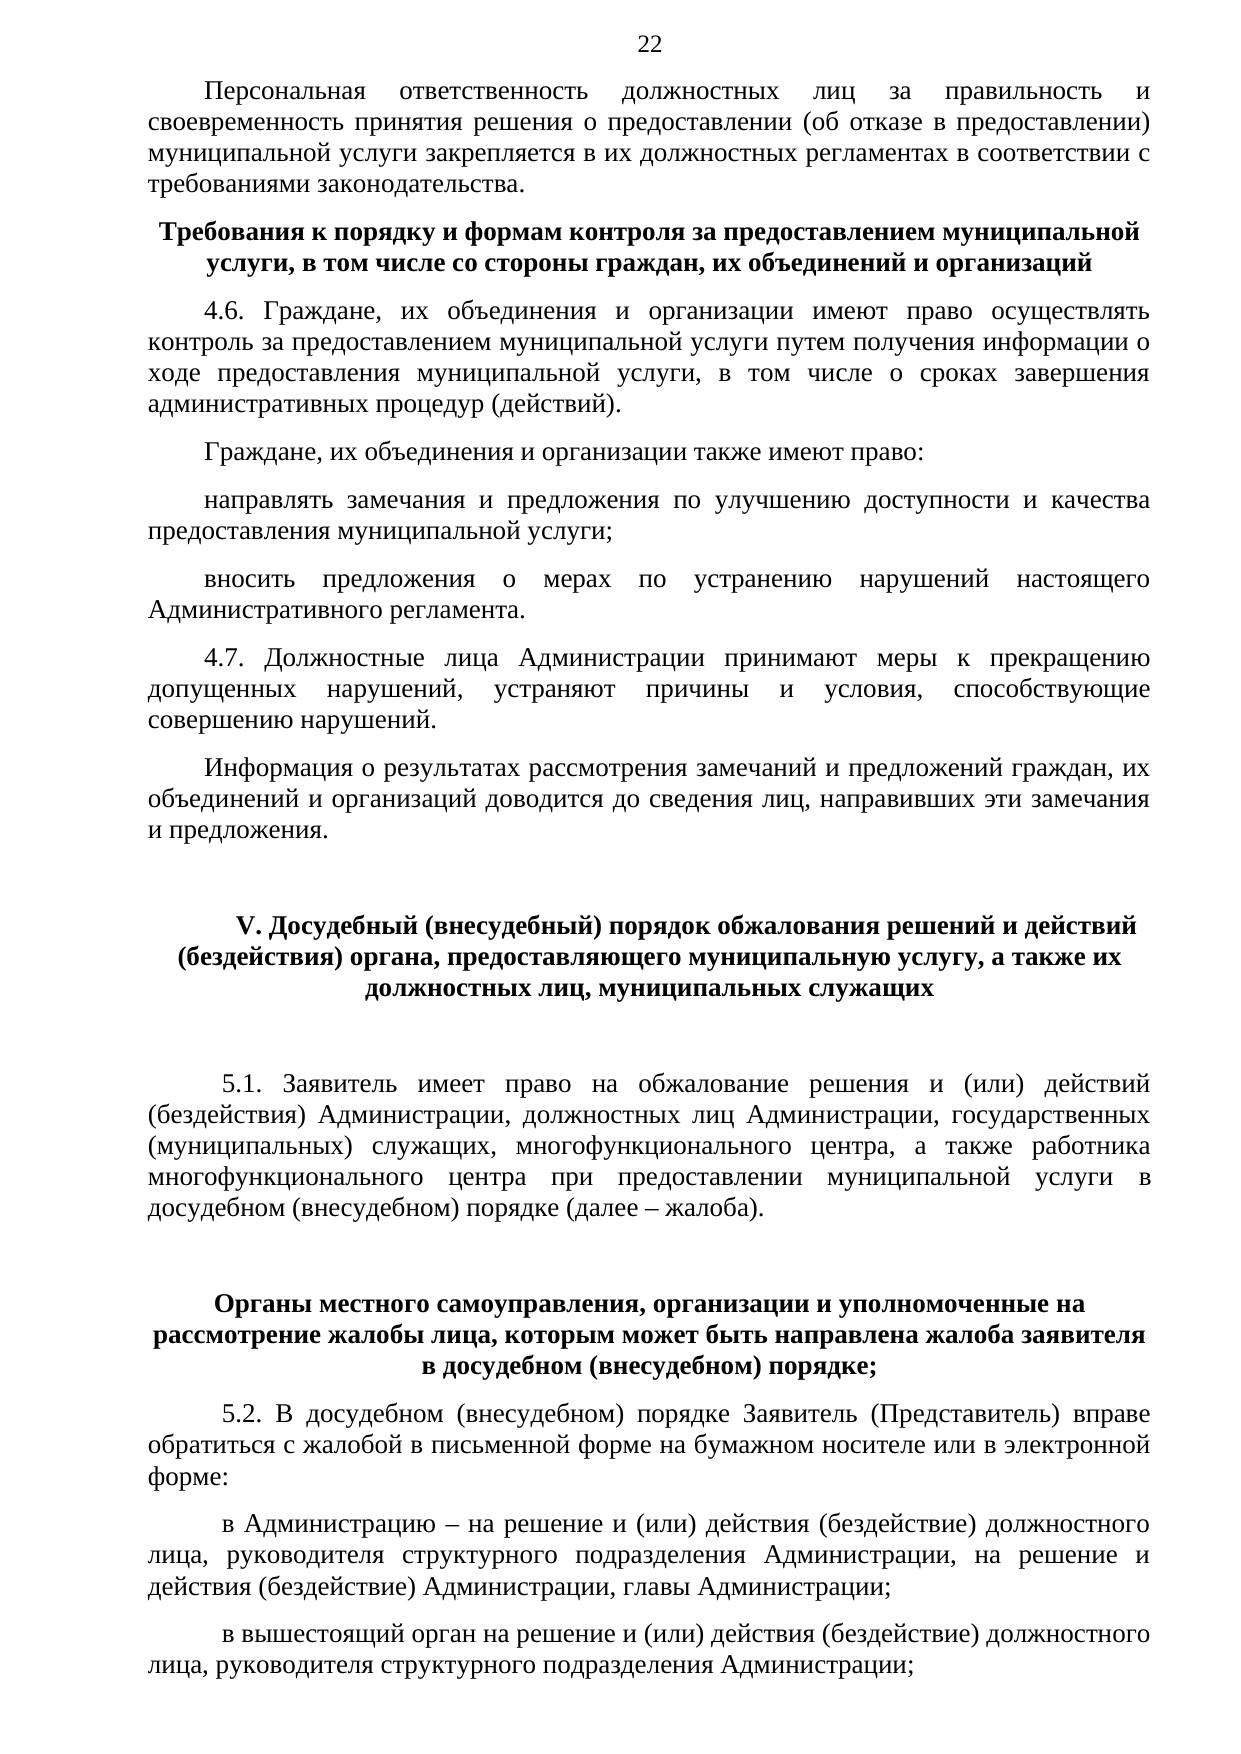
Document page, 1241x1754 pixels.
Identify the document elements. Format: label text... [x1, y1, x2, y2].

text 5.1. Заявитель имеет право на обжалование решения и (или) действий (бездействия) Администрации, должностных лиц Администрации, государственных (муниципальных) служащих, многофункционального центра, а также работника многофункционального центра при предоставлении муниципальной услуги в досудебном (внесудебном) порядке (далее – жалоба). [148, 1067, 1152, 1223]
text в Администрацию – на решение и (или) действия (бездействие) должностного лица, руководителя структурного подразделения Администрации, на решение и действия (бездействие) Администрации, главы Администрации; [148, 1507, 1152, 1601]
text Требования к порядку и формам контроля за предоставлением муниципальной услуги, в том числе со стороны граждан, их объединений и организаций [148, 215, 1152, 277]
text 4.7. Должностные лица Администрации принимают меры к прекращению допущенных нарушений, устраняют причины и условия, способствующие совершению нарушений. [148, 641, 1152, 734]
text Информация о результатах рассмотрения замечаний и предложений граждан, их объединений и организаций доводится до сведения лиц, направивших эти замечания и предложения. [148, 751, 1152, 844]
text Органы местного самоуправления, организации и уполномоченные на рассмотрение жалобы лица, которым может быть направлена жалоба заявителя в досудебном (внесудебном) порядке; [148, 1287, 1152, 1381]
text 4.6. Граждане, их объединения и организации имеют право осуществлять контроль за предоставлением муниципальной услуги путем получения информации о ходе предоставления муниципальной услуги, в том числе о сроках завершения административных процедур (действий). [148, 294, 1152, 419]
text V. Досудебный (внесудебный) порядок обжалования решений и действий (бездействия) органа, предоставляющего муниципальную услугу, а также их должностных лиц, муниципальных служащих [148, 909, 1152, 1002]
text Граждане, их объединения и организации также имеют право: [148, 435, 1152, 466]
text 5.2. В досудебном (внесудебном) порядке Заявитель (Представитель) вправе обратиться с жалобой в письменной форме на бумажном носителе или в электронной форме: [148, 1397, 1152, 1491]
text вносить предложения о мерах по устранению нарушений настоящего Административного регламента. [148, 562, 1152, 624]
text в вышестоящий орган на решение и (или) действия (бездействие) должностного лица, руководителя структурного подразделения Администрации; [148, 1617, 1152, 1680]
text направлять замечания и предложения по улучшению доступности и качества предоставления муниципальной услуги; [148, 483, 1152, 545]
text Персональная ответственность должностных лиц за правильность и своевременность принятия решения о предоставлении (об отказе в предоставлении) муниципальной услуги закрепляется в их должностных регламентах в соответствии с требованиями законодательства. [148, 74, 1152, 198]
